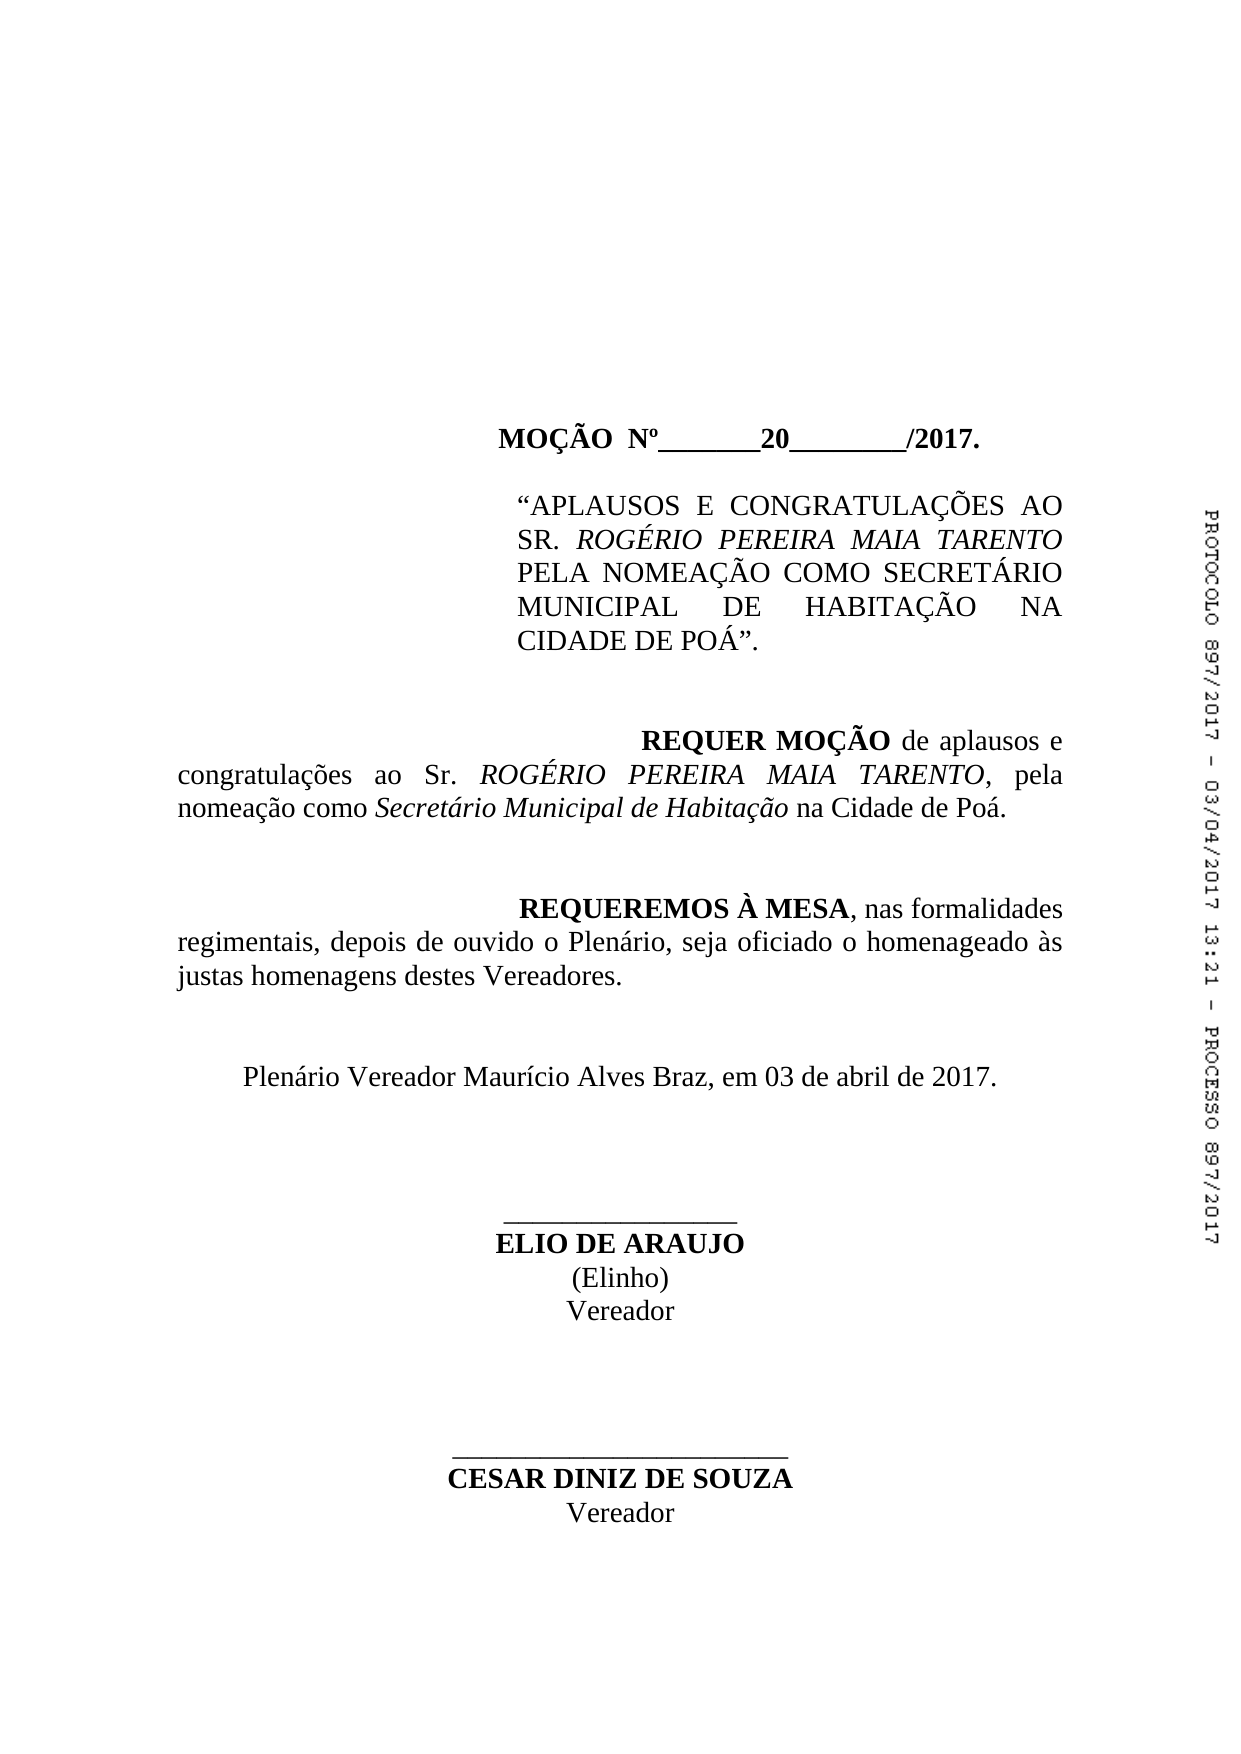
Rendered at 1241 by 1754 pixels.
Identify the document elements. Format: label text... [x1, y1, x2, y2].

text MOÇÃO Nº_______20________/2017. [177, 421, 1063, 455]
text CESAR DINIZ DE SOUZA [177, 1461, 1063, 1495]
text REQUER MOÇÃO de aplausos e congratulações ao Sr. ROGÉRIO PEREIRA MAIA TARENTO, pela nomeação como Secretário Municipal de Habitação na Cidade de Poá. [177, 723, 1063, 824]
text (Elinho) [177, 1260, 1063, 1293]
text ELIO DE ARAUJO [177, 1226, 1063, 1260]
text _______________________ [177, 1428, 1063, 1461]
text Vereador [177, 1495, 1063, 1528]
picture [1177, 506, 1241, 1248]
text “APLAUSOS E CONGRATULAÇÕES AO SR. ROGÉRIO PEREIRA MAIA TARENTO PELA NOMEAÇÃO COMO SECRETÁRIO MUNICIPAL DE HABITAÇÃO NA CIDADE DE POÁ”. [517, 488, 1063, 656]
text Vereador [177, 1293, 1063, 1327]
text ________________ [177, 1193, 1063, 1226]
text REQUEREMOS À MESA, nas formalidades regimentais, depois de ouvido o Plenário, seja oficiado o homenageado às justas homenagens destes Vereadores. [177, 891, 1063, 992]
text Plenário Vereador Maurício Alves Braz, em 03 de abril de 2017. [177, 1059, 1063, 1092]
